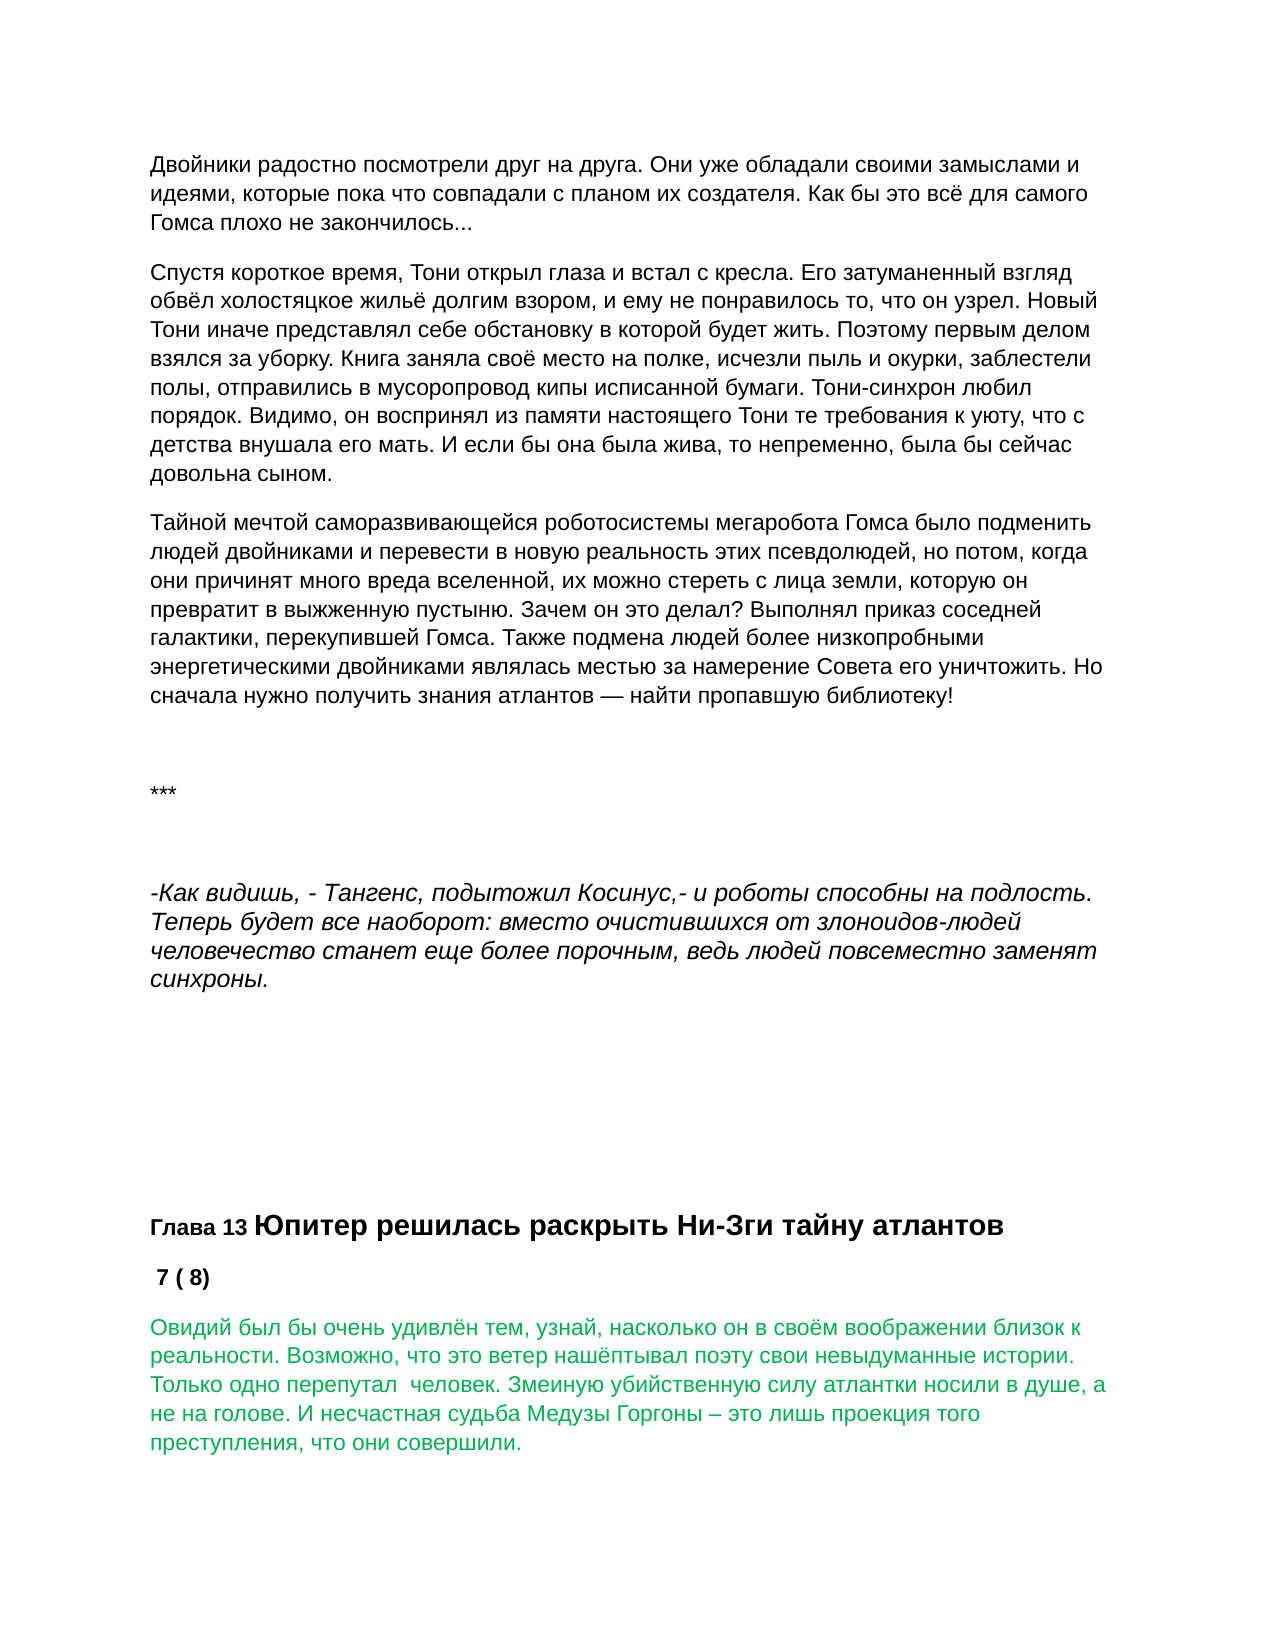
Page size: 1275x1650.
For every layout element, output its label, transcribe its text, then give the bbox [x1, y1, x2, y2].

text Овидий был бы очень удивлён тем, узнай, насколько он в своём воображении близок к реальности. Возможно, что это ветер нашёптывал поэту свои невыдуманные истории. Только одно перепутал человек. Змеиную убийственную силу атлантки носили в душе, а не на голове. И несчастная судьба Медузы Горгоны – это лишь проекция того преступления, что они совершили. [150, 1312, 1125, 1456]
text Глава 13 Юпитер решилась раскрыть Ни-Зги тайну атлантов [150, 1213, 1125, 1242]
text Двойники радостно посмотрели друг на друга. Они уже обладали своими замыслами и идеями, которые пока что совпадали с планом их создателя. Как бы это всё для самого Гомса плохо не закончилось... [150, 150, 1125, 236]
text -Как видишь, - Тангенс, подытожил Косинус,- и роботы способны на подлость. Теперь будет все наоборот: вместо очистившихся от злоноидов-людей человечество станет еще более порочным, ведь людей повсеместно заменят синхроны. [150, 879, 1125, 994]
text Спустя короткое время, Тони открыл глаза и встал с кресла. Его затуманенный взгляд обвёл холостяцкое жильё долгим взором, и ему не понравилось то, что он узрел. Новый Тони иначе представлял себе обстановку в которой будет жить. Поэтому первым делом взялся за уборку. Книга заняла своё место на полке, исчезли пыль и окурки, заблестели полы, отправились в мусоропровод кипы исписанной бумаги. Тони-синхрон любил порядок. Видимо, он воспринял из памяти настоящего Тони те требования к уюту, что с детства внушала его мать. И если бы она была жива, то непременно, была бы сейчас довольна сыном. [150, 257, 1125, 487]
text 7 ( 8) [150, 1262, 1125, 1291]
text Тайной мечтой саморазвивающейся роботосистемы мегаробота Гомса было подменить людей двойниками и перевести в новую реальность этих псевдолюдей, но потом, когда они причинят много вреда вселенной, их можно стереть с лица земли, которую он превратит в выжженную пустыню. Зачем он это делал? Выполнял приказ соседней галактики, перекупившей Гомса. Также подмена людей более низкопробными энергетическими двойниками являлась местью за намерение Совета его уничтожить. Но сначала нужно получить знания атлантов — найти пропавшую библиотеку! [150, 508, 1125, 709]
text *** [150, 779, 1125, 808]
